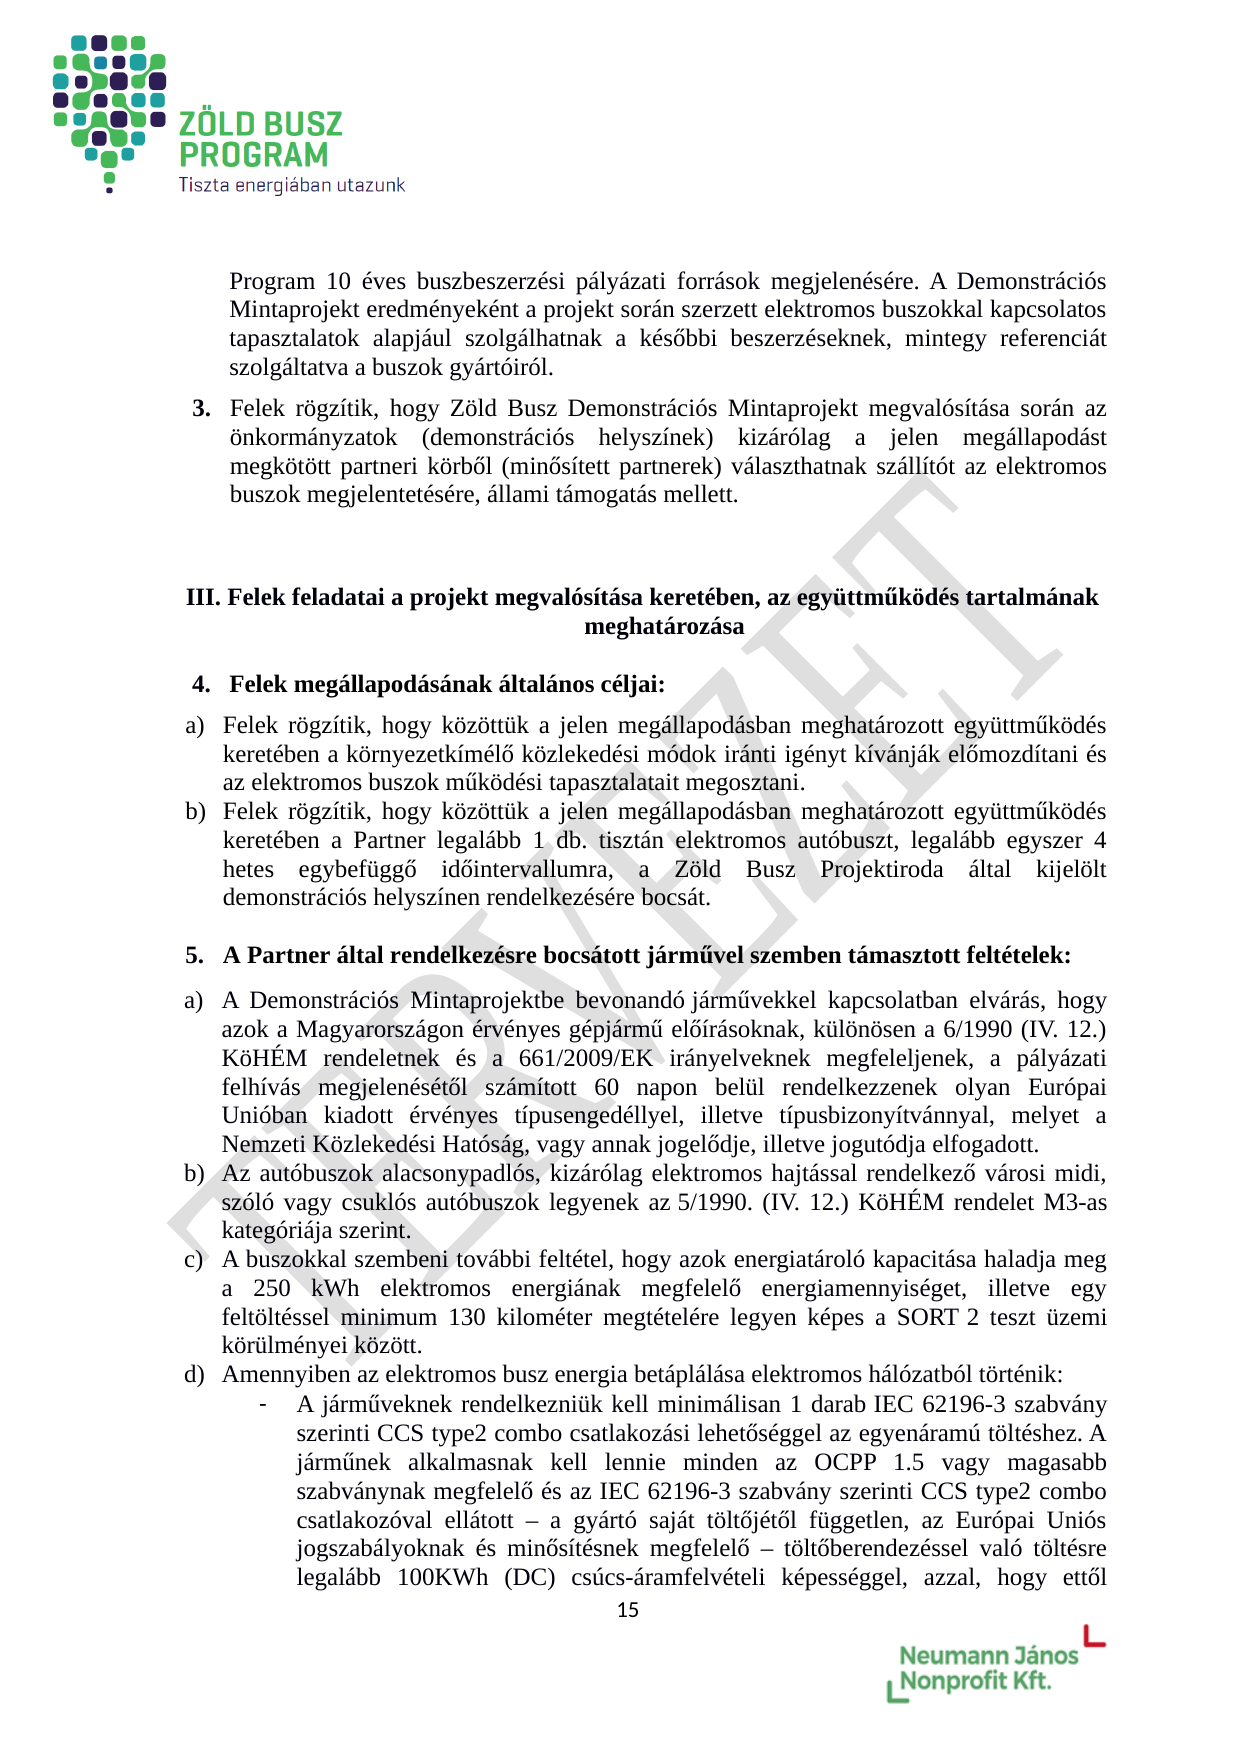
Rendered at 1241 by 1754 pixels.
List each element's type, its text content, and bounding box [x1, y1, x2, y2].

list III. Felek feladatai a projekt megvalósítása keretében, az együttműködés tartalmának meghatározása [177, 582, 1107, 640]
list A Demonstrációs Mintaprojektbe bevonandó járművekkel kapcsolatban elvárás, hogy azok a Magyarországon érvényes gépjármű előírásoknak, különösen a 6/1990 (IV. 12.) KöHÉM rendeletnek és a 661/2009/EK irányelveknek megfeleljenek, a pályázati felhívás megjelenésétől számított 60 napon belül rendelkezzenek olyan Európai Unióban kiadott érvényes típusengedéllyel, illetve típusbizonyítvánnyal, melyet a Nemzeti Közlekedési Hatóság, vagy annak jogelődje, illetve jogutódja elfogadott. [184, 985, 1107, 1158]
list Felek rögzítik, hogy Zöld Busz Demonstrációs Mintaprojekt megvalósítása során az önkormányzatok (demonstrációs helyszínek) kizárólag a jelen megállapodást megkötött partneri körből (minősített partnerek) választhatnak szállítót az elektromos buszok megjelentetésére, állami támogatás mellett. [192, 393, 1107, 508]
list Felek rögzítik, hogy közöttük a jelen megállapodásban meghatározott együttműködés keretében a Partner legalább 1 db. tisztán elektromos autóbuszt, legalább egyszer 4 hetes egybefüggő időintervallumra, a Zöld Busz Projektiroda által kijelölt demonstrációs helyszínen rendelkezésére bocsát. [185, 796, 1107, 911]
picture [883, 1623, 1108, 1710]
list Felek rögzítik, hogy közöttük a jelen megállapodásban meghatározott együttműködés keretében a környezetkímélő közlekedési módok iránti igényt kívánják előmozdítani és az elektromos buszok működési tapasztalatait megosztani. [185, 710, 1107, 796]
list Amennyiben az elektromos busz energia betáplálása elektromos hálózatból történik: [184, 1359, 1107, 1388]
list A Partner által rendelkezésre bocsátott járművel szemben támasztott feltételek: [185, 940, 1107, 969]
list Felek megállapodásának általános céljai: [192, 669, 1107, 697]
list Az autóbuszok alacsonypadlós, kizárólag elektromos hajtással rendelkező városi midi, szóló vagy csuklós autóbuszok legyenek az 5/1990. (IV. 12.) KöHÉM rendelet M3-as kategóriája szerint. [184, 1158, 1107, 1244]
list A buszokkal szembeni további feltétel, hogy azok energiatároló kapacitása haladja meg a 250 kWh elektromos energiának megfelelő energiamennyiséget, illetve egy feltöltéssel minimum 130 kilométer megtételére legyen képes a SORT 2 teszt üzemi körülményei között. [184, 1244, 1107, 1359]
picture [44, 29, 422, 203]
